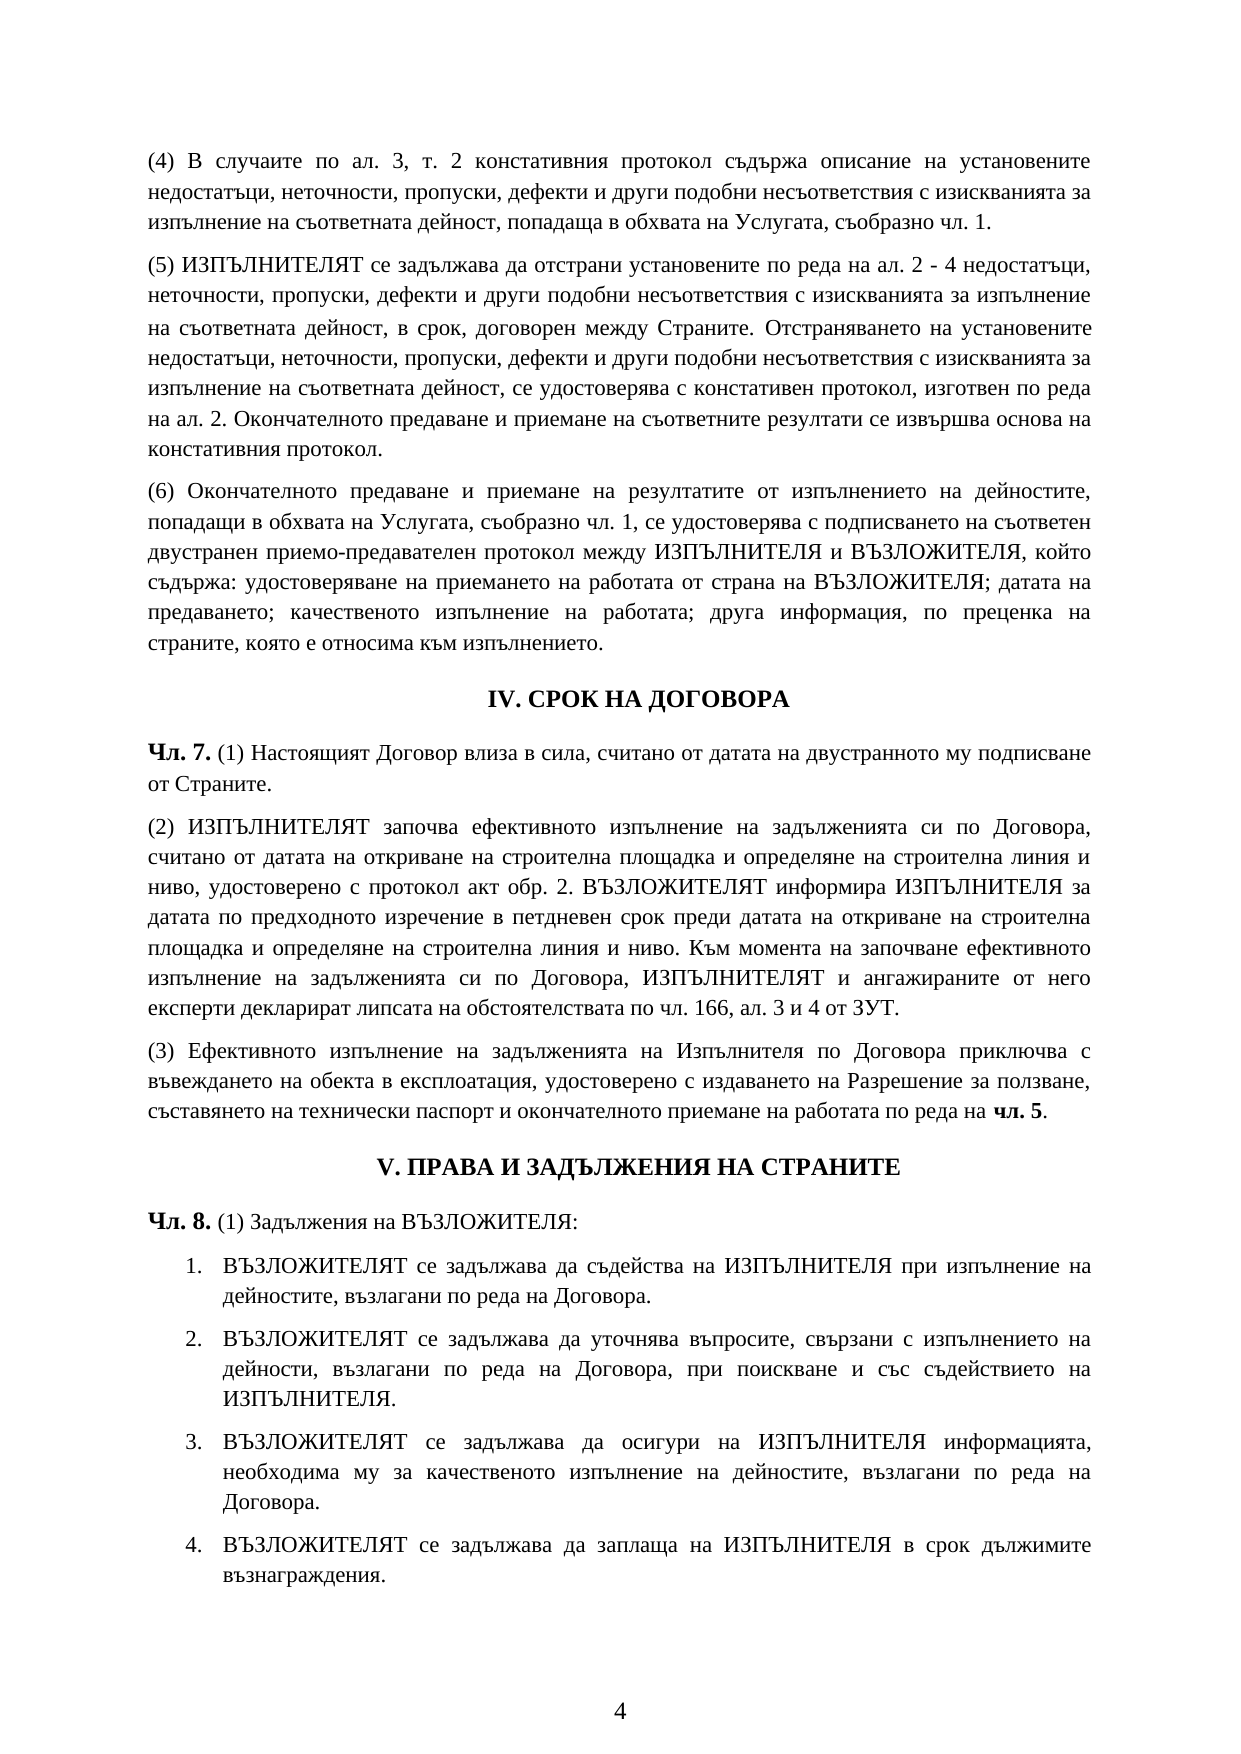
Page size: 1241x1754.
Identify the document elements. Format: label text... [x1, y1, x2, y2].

text (6) Окончателното предаване и приемане на резултатите от изпълнението на дейностите, попадащи в обхвата на Услугата, съобразно чл. 1, се удостоверява с подписването на съответен двустранен приемо-предавателен протокол между ИЗПЪЛНИТЕЛЯ и ВЪЗЛОЖИТЕЛЯ, който съдържа: удостоверяване на приемането на работата от страна на ВЪЗЛОЖИТЕЛЯ; датата на предаването; качественото изпълнение на работата; друга информация, по преценка на страните, която е относима към изпълнението. [148, 477, 1093, 655]
list ВЪЗЛОЖИТЕЛЯТ се задължава да съдейства на ИЗПЪЛНИТЕЛЯ при изпълнение на дейностите, възлагани по реда на Договора. [185, 1252, 1093, 1308]
text (4) В случаите по ал. 3, т. 2 констативния протокол съдържа описание на установените недостатъци, неточности, пропуски, дефекти и други подобни несъответствия с изискванията за изпълнение на съответната дейност, попадаща в обхвата на Услугата, съобразно чл. 1. [148, 148, 1093, 234]
text (3) Ефективното изпълнение на задълженията на Изпълнителя по Договора приключва с въвеждането на обекта в експлоатация, удостоверено с издаването на Разрешение за ползване, съставянето на технически паспорт и окончателното приемане на работата по реда на чл. 5. [148, 1037, 1093, 1123]
text (2) ИЗПЪЛНИТЕЛЯТ започва ефективното изпълнение на задълженията си по Договора, считано от датата на откриване на строителна площадка и определяне на строителна линия и ниво, удостоверено с протокол акт обр. 2. ВЪЗЛОЖИТЕЛЯТ информира ИЗПЪЛНИТЕЛЯ за датата по предходното изречение в петдневен срок преди датата на откриване на строителна площадка и определяне на строителна линия и ниво. Към момента на започване ефективното изпълнение на задълженията си по Договора, ИЗПЪЛНИТЕЛЯТ и ангажираните от него експерти декларират липсата на обстоятелствата по чл. 166, ал. 3 и 4 от ЗУТ. [148, 813, 1093, 1020]
list ПРАВА И ЗАДЪЛЖЕНИЯ НА СТРАНИТЕ [185, 1152, 1093, 1181]
text (5) ИЗПЪЛНИТЕЛЯТ се задължава да отстрани установените по реда на ал. 2 - 4 недостатъци, неточности, пропуски, дефекти и други подобни несъответствия с изискванията за изпълнение на съответната дейност, в срок, договорен между Страните. Отстраняването на установените недостатъци, неточности, пропуски, дефекти и други подобни несъответствия с изискванията за изпълнение на съответната дейност, се удостоверява с констативен протокол, изготвен по реда на ал. 2. Окончателното предаване и приемане на съответните резултати се извършва основа на констативния протокол. [148, 251, 1093, 461]
list (1) Настоящият Договор влиза в сила, считано от датата на двустранното му подписване от Страните. [148, 737, 1093, 796]
list ВЪЗЛОЖИТЕЛЯТ се задължава да заплаща на ИЗПЪЛНИТЕЛЯ в срок дължимите възнаграждения. [185, 1531, 1093, 1587]
list (1) Задължения на ВЪЗЛОЖИТЕЛЯ: [148, 1206, 1093, 1235]
list СРОК НА ДОГОВОРА [185, 684, 1093, 712]
list ВЪЗЛОЖИТЕЛЯТ се задължава да осигури на ИЗПЪЛНИТЕЛЯ информацията, необходима му за качественото изпълнение на дейностите, възлагани по реда на Договора. [185, 1428, 1093, 1514]
list ВЪЗЛОЖИТЕЛЯТ се задължава да уточнява въпросите, свързани с изпълнението на дейности, възлагани по реда на Договора, при поискване и със съдействието на ИЗПЪЛНИТЕЛЯ. [185, 1324, 1093, 1411]
